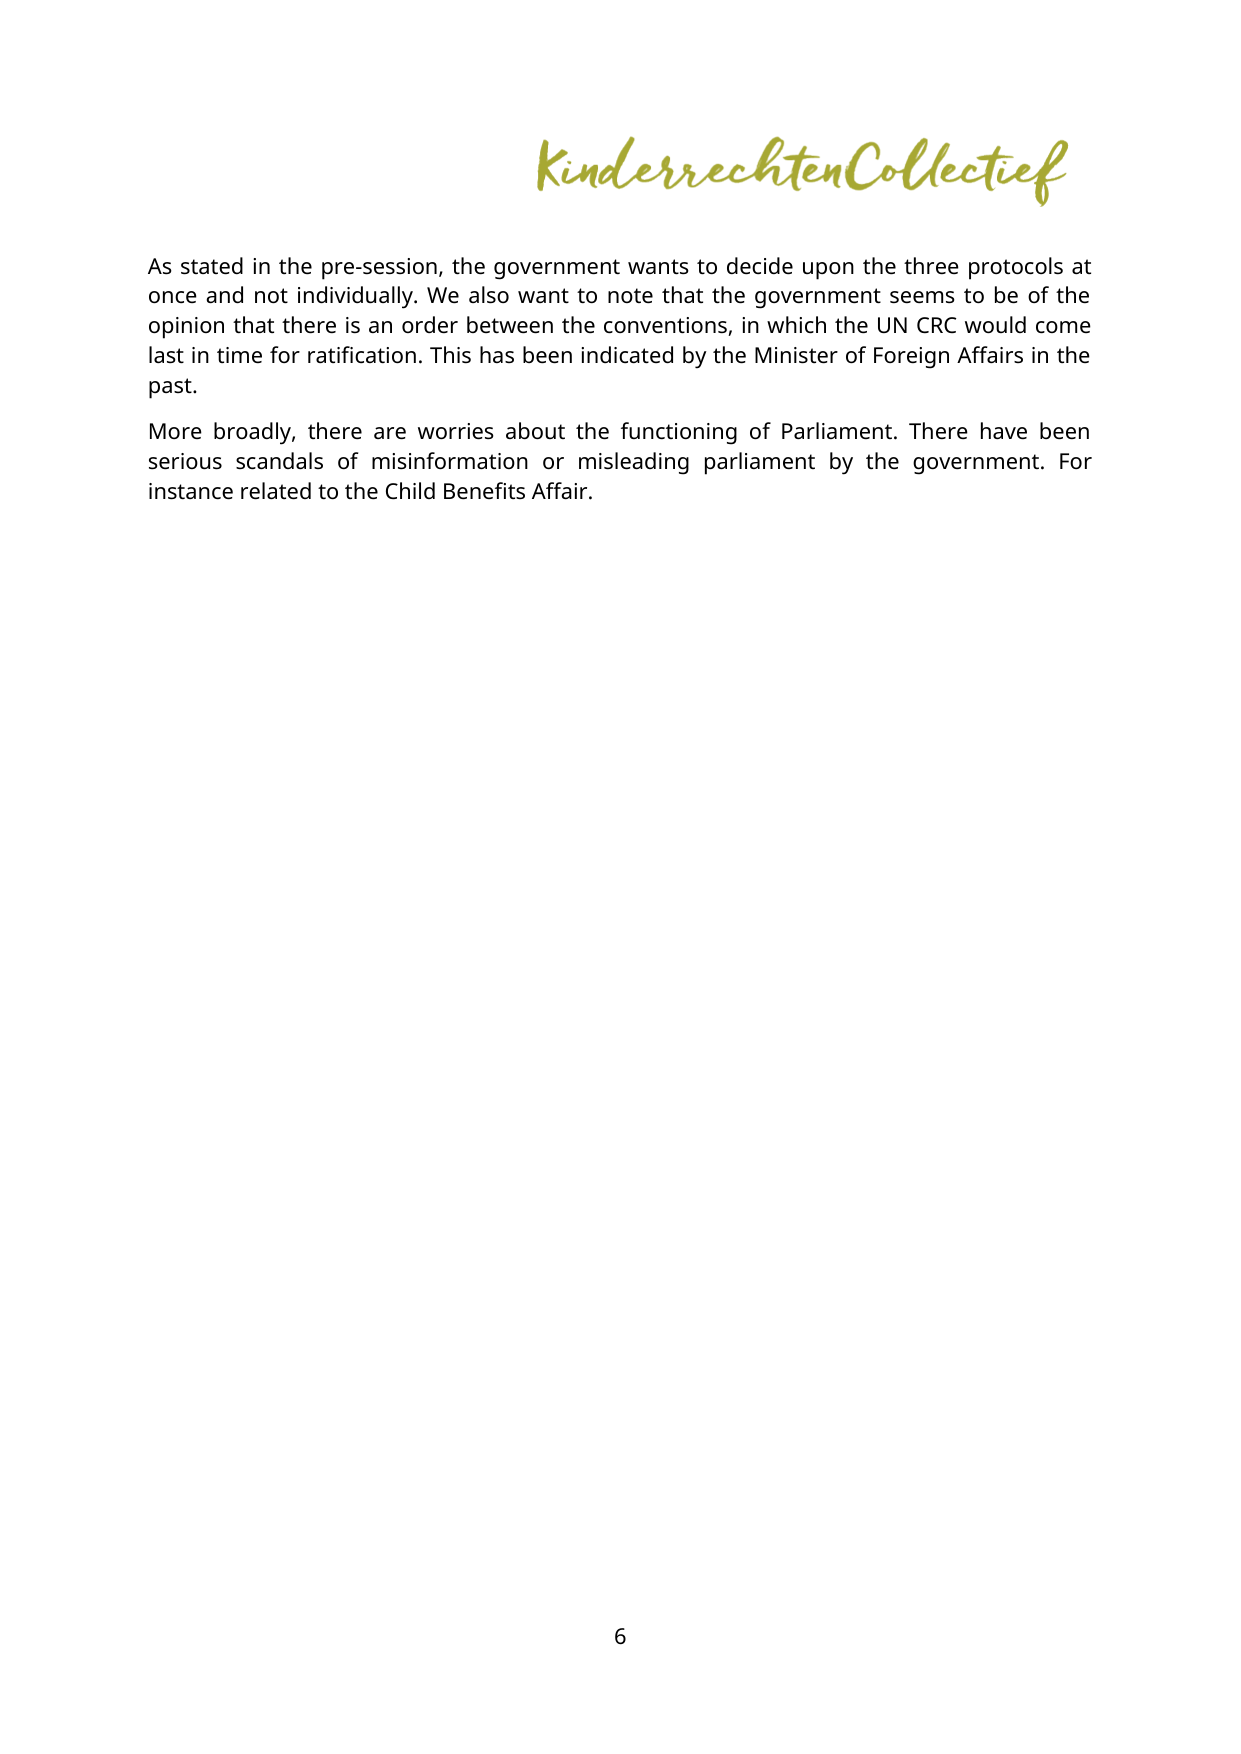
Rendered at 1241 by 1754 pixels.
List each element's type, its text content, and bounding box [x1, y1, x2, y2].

text More broadly, there are worries about the functioning of Parliament. There have been serious scandals of misinformation or misleading parliament by the government. For instance related to the Child Benefits Affair. [148, 416, 1093, 506]
picture [501, 73, 1093, 251]
text As stated in the pre-session, the government wants to decide upon the three protocols at once and not individually. We also want to note that the government seems to be of the opinion that there is an order between the conventions, in which the UN CRC would come last in time for ratification. This has been indicated by the Minister of Foreign Affairs in the past. [148, 251, 1093, 400]
